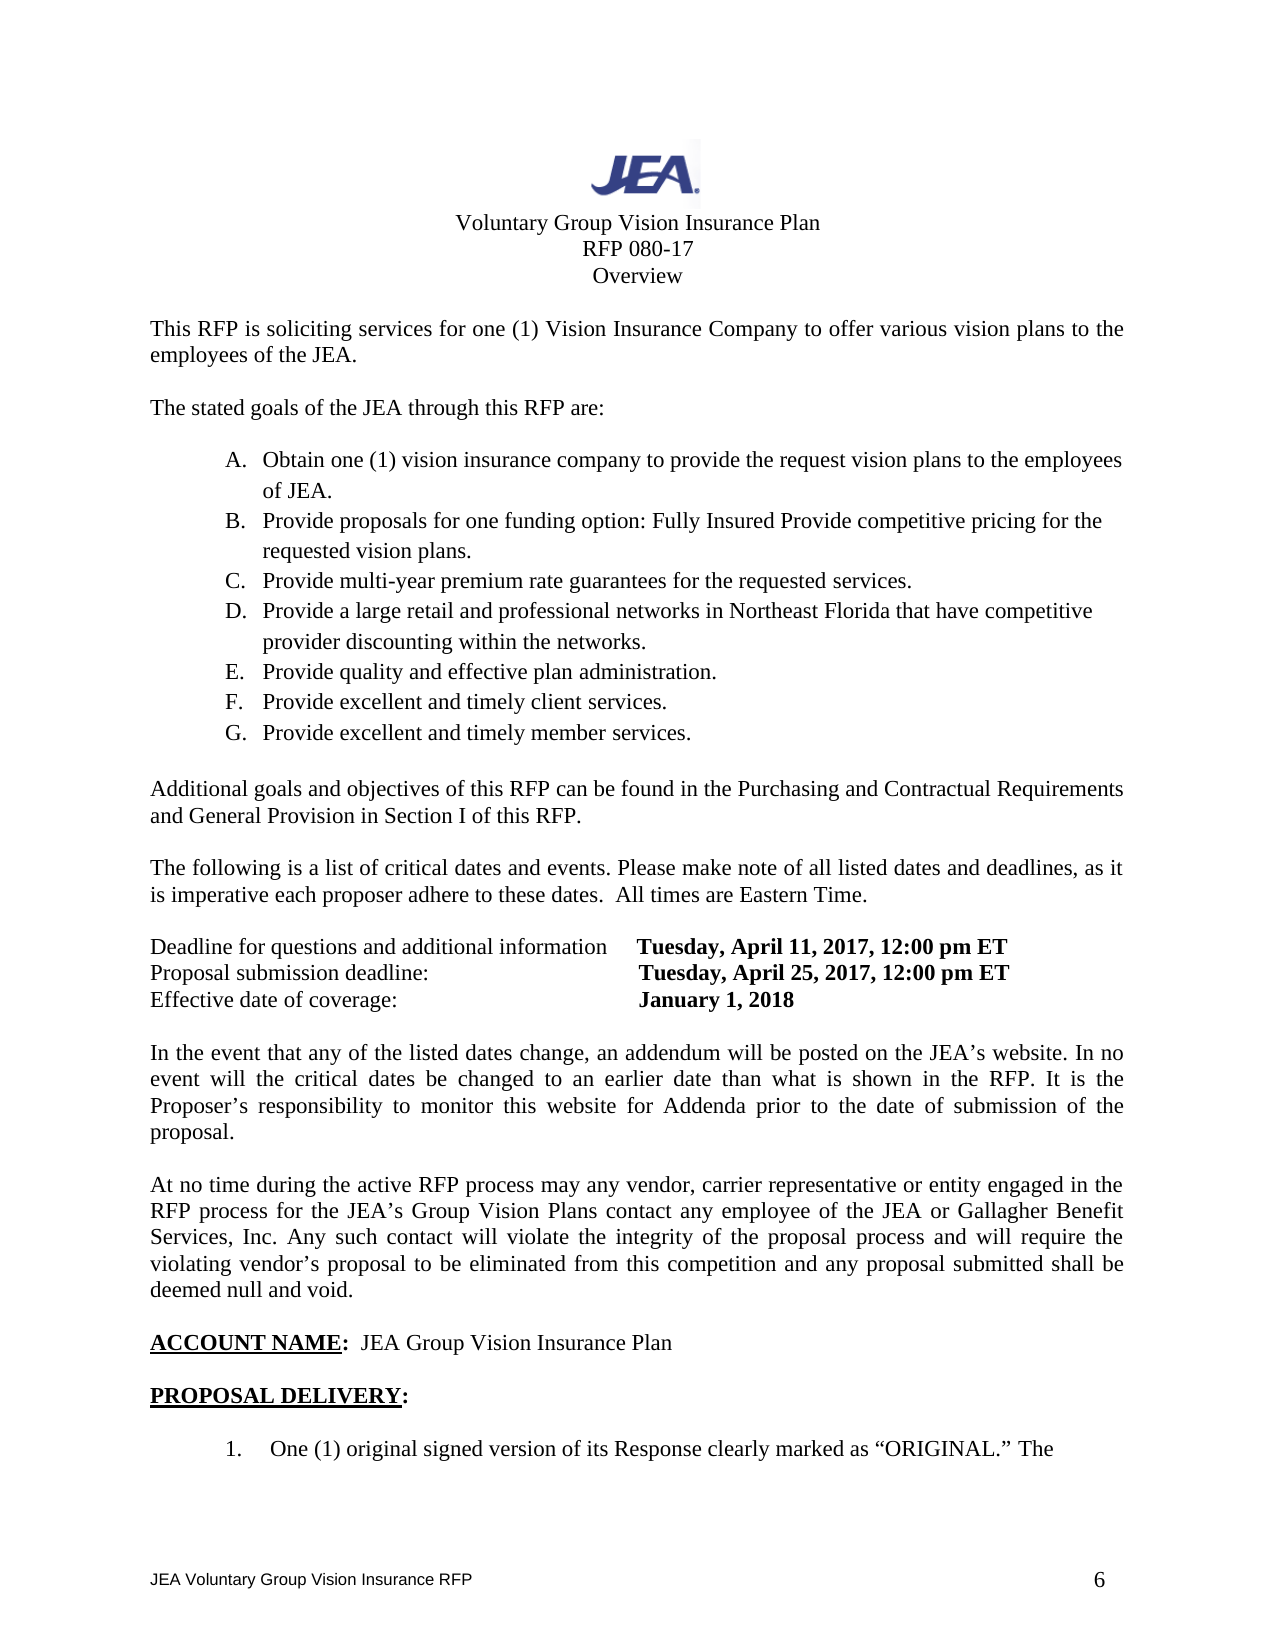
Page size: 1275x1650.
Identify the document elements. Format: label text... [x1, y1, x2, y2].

text Voluntary Group Vision Insurance Plan RFP 080-17 [452, 209, 823, 261]
list Provide quality and effective plan administration. [225, 658, 1137, 684]
text In the event that any of the listed dates change, an addendum will be posted on the JEA’s website. In no event will the critical dates be changed to an earlier date than what is shown in the RFP. It is the Proposer’s responsibility to monitor this website for Addenda prior to the date of submission of the proposal. [150, 1039, 1126, 1144]
text Proposal submission deadline: Tuesday, April 25, 2017, 12:00 pm ET [150, 960, 1137, 986]
text Overview [452, 262, 823, 288]
text At no time during the active RFP process may any vendor, carrier representative or entity engaged in the RFP process for the JEA’s Group Vision Plans contact any employee of the JEA or Gallagher Benefit Services, Inc. Any such contact will violate the integrity of the proposal process and will require the violating vendor’s proposal to be eliminated from this competition and any proposal submitted shall be deemed null and void. [150, 1171, 1126, 1302]
text Additional goals and objectives of this RFP can be found in the Purchasing and Contractual Requirements and General Provision in Section I of this RFP. [150, 775, 1126, 828]
list Obtain one (1) vision insurance company to provide the request vision plans to the employees of JEA. [225, 447, 1126, 503]
subtitle PROPOSAL DELIVERY: [150, 1382, 1137, 1409]
text The following is a list of critical dates and events. Please make note of all listed dates and deadlines, as it is imperative each proposer adhere to these dates. All times are Eastern Time. [150, 854, 1126, 907]
list Provide proposals for one funding option: Fully Insured Provide competitive pricing for the requested vision plans. [225, 507, 1125, 563]
text Deadline for questions and additional information Tuesday, April 11, 2017, 12:00 pm ET [150, 933, 1137, 960]
text ACCOUNT NAME: JEA Group Vision Insurance Plan [150, 1329, 1137, 1355]
list Provide excellent and timely member services. [225, 719, 1137, 745]
text This RFP is soliciting services for one (1) Vision Insurance Company to offer various vision plans to the employees of the JEA. [150, 315, 1126, 367]
list Provide excellent and timely client services. [225, 688, 1137, 715]
list Provide a large retail and professional networks in Northeast Florida that have competitive provider discounting within the networks. [225, 597, 1126, 654]
list One (1) original signed version of its Response clearly marked as “ORIGINAL.” The [225, 1434, 1137, 1461]
text The stated goals of the JEA through this RFP are: [150, 394, 1137, 420]
list Provide multi-year premium rate guarantees for the requested services. [225, 567, 1137, 593]
text Effective date of coverage: January 1, 2018 [150, 986, 1137, 1013]
picture [573, 139, 701, 209]
